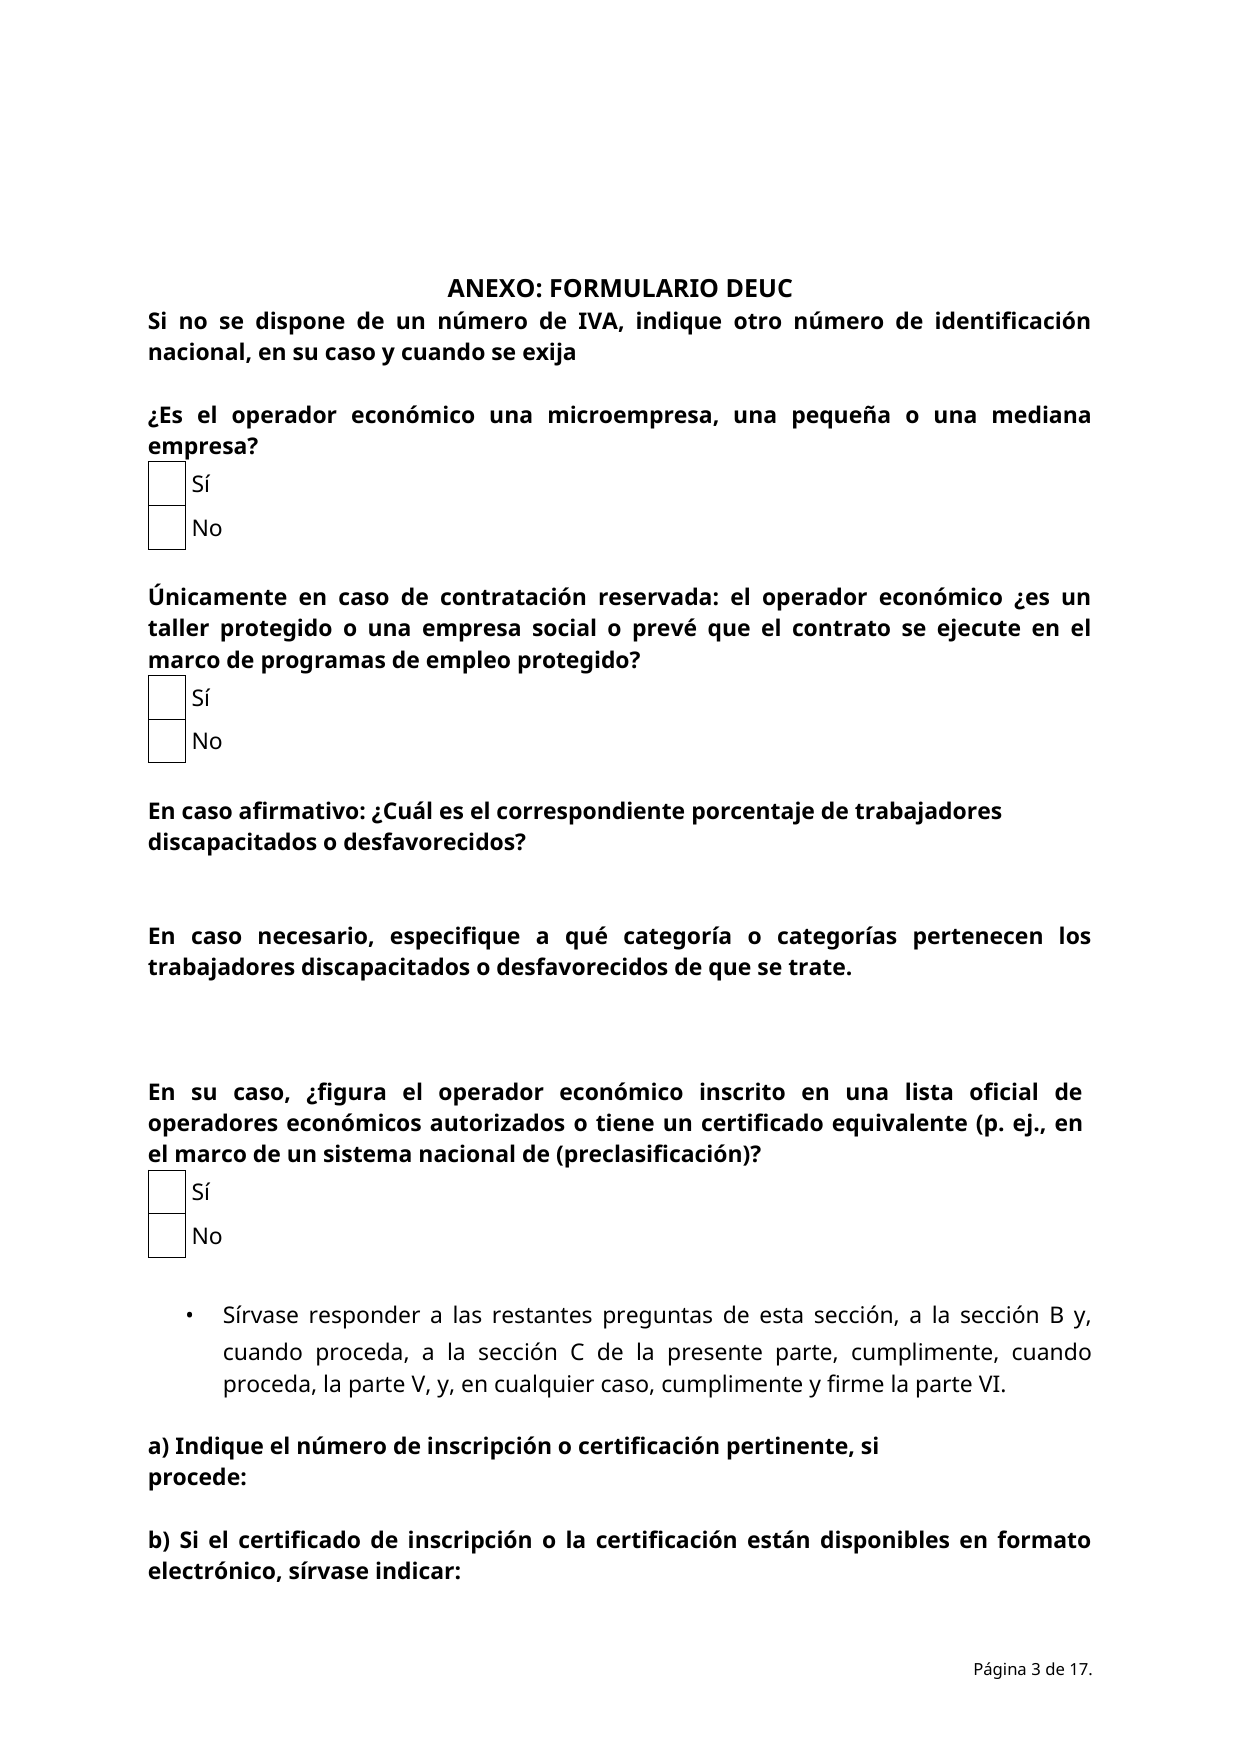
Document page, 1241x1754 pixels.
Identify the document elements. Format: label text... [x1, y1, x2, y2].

text En caso necesario, especifique a qué categoría o categorías pertenecen los trabajadores discapacitados o desfavorecidos de que se trate. [148, 919, 1092, 982]
list Sírvase responder a las restantes preguntas de esta sección, a la sección B y, cuando proceda, a la sección C de la presente parte, cumplimente, cuando proceda, la parte V, y, en cualquier caso, cumplimente y firme la parte VI. [185, 1289, 1092, 1399]
table_header Sí [186, 1170, 1093, 1213]
text ¿Es el operador económico una microempresa, una pequeña o una mediana empresa? [148, 399, 1092, 461]
table_header Sí [186, 675, 1093, 718]
table_header [149, 1171, 185, 1213]
table_cell No [186, 505, 1093, 549]
text a) Indique el número de inscripción o certificación pertinente, si procede: [148, 1430, 967, 1493]
table_cell No [186, 1213, 1093, 1257]
table_cell No [186, 719, 1093, 762]
table_header [149, 462, 185, 505]
table_cell [149, 720, 185, 762]
text En caso afirmativo: ¿Cuál es el correspondiente porcentaje de trabajadores discapacitados o desfavorecidos? [148, 794, 1088, 857]
text b) Si el certificado de inscripción o la certificación están disponibles en formato electrónico, sírvase indicar: [148, 1524, 1092, 1586]
table_header [149, 676, 185, 718]
table_cell [149, 1214, 185, 1257]
text Únicamente en caso de contratación reservada: el operador económico ¿es un taller protegido o una empresa social o prevé que el contrato se ejecute en el marco de programas de empleo protegido? [148, 581, 1092, 675]
table_cell [149, 506, 185, 549]
table_header Sí [186, 461, 1093, 505]
text En su caso, ¿figura el operador económico inscrito en una lista oficial de operadores económicos autorizados o tiene un certificado equivalente (p. ej., en el marco de un sistema nacional de (preclasificación)? [148, 1076, 1084, 1169]
text Si no se dispone de un número de IVA, indique otro número de identificación nacional, en su caso y cuando se exija [148, 305, 1092, 367]
